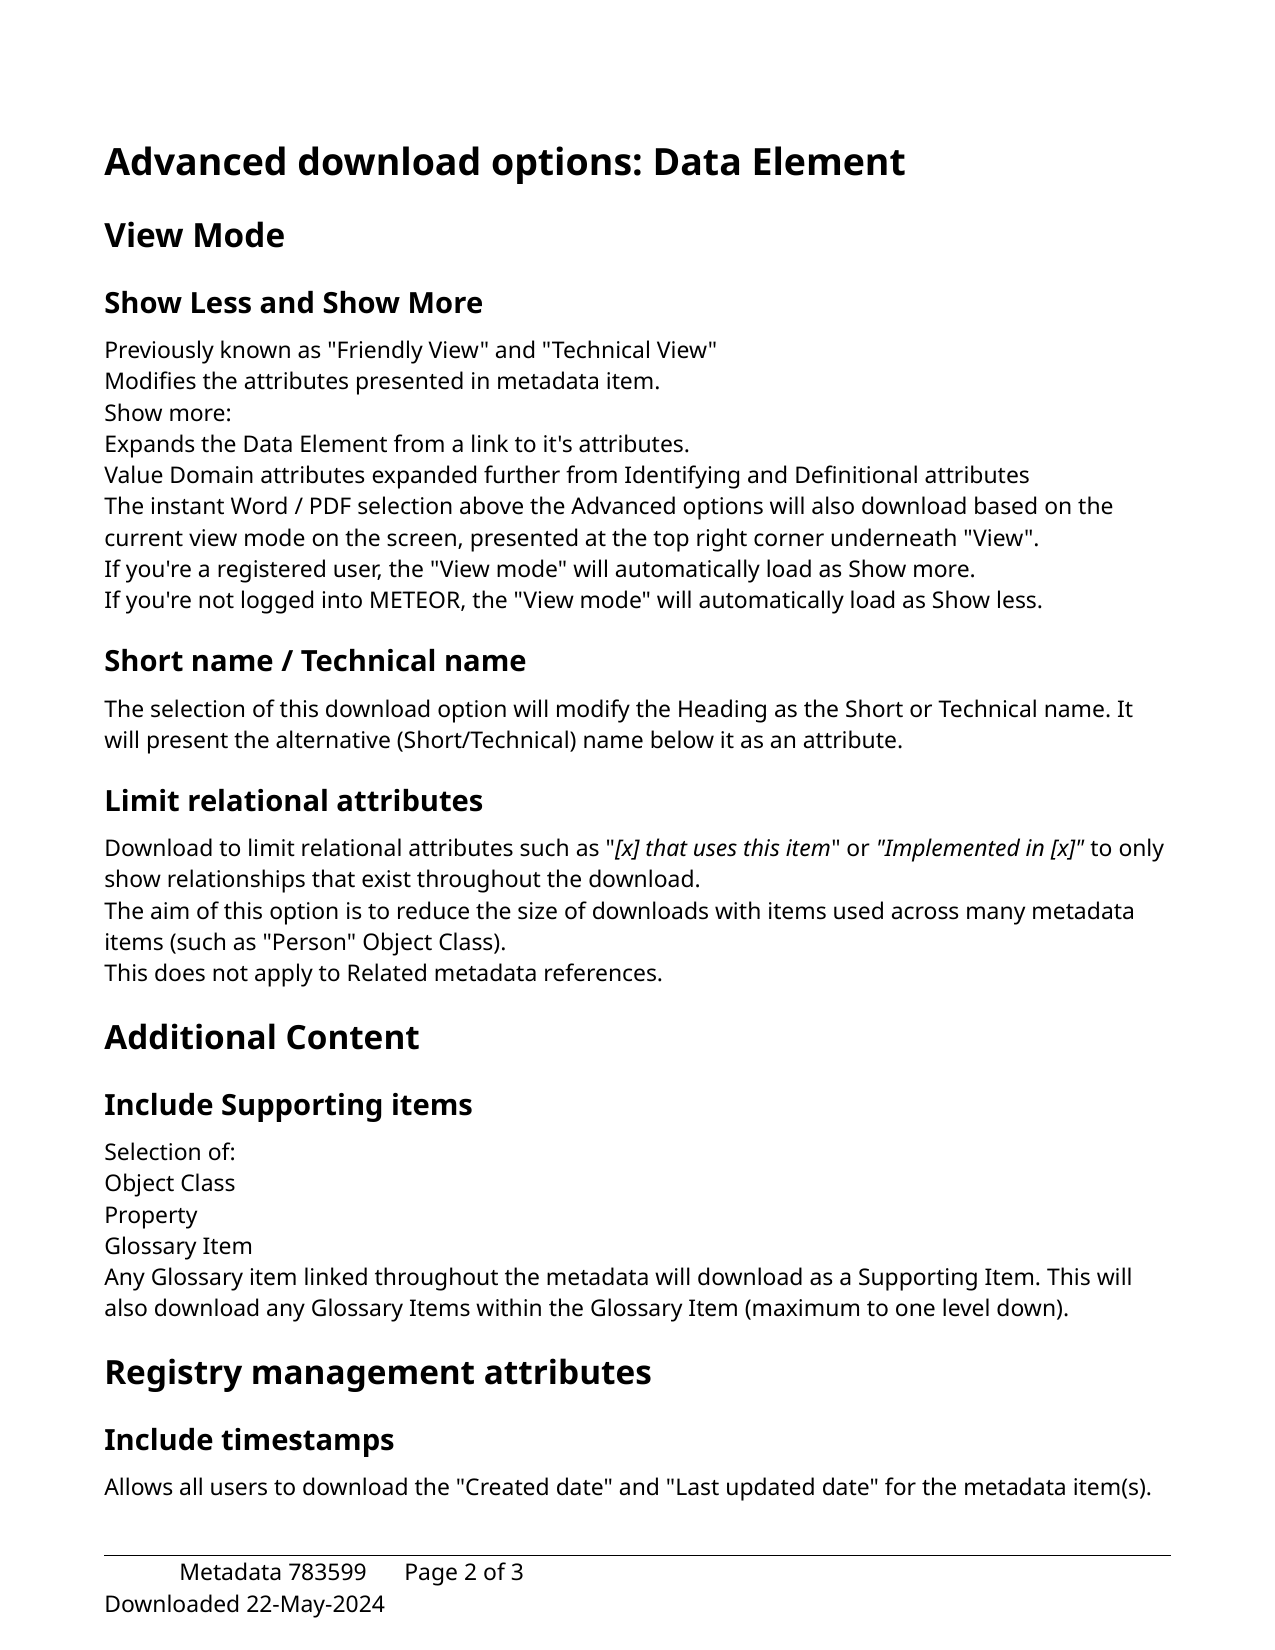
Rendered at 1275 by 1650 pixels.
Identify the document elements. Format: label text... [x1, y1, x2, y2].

subtitle Include Supporting items [104, 1084, 1171, 1123]
text Selection of: [104, 1136, 1171, 1167]
subtitle Advanced download options: Data Element [104, 135, 1171, 186]
subtitle Limit relational attributes [104, 780, 1171, 820]
text Show more: [104, 397, 1171, 428]
text This does not apply to Related metadata references. [104, 957, 1171, 988]
text Previously known as "Friendly View" and "Technical View" Modifies the attributes presented in metadata item. [104, 334, 1171, 397]
subtitle Additional Content [104, 1013, 1171, 1059]
text If you're a registered user, the "View mode" will automatically load as Show more. If you're not logged into METEOR, the "View mode" will automatically load as Show less. [104, 553, 1171, 615]
subtitle View Mode [104, 211, 1171, 257]
subtitle Include timestamps [104, 1419, 1171, 1459]
subtitle Short name / Technical name [104, 640, 1171, 680]
text The selection of this download option will modify the Heading as the Short or Technical name. It will present the alternative (Short/Technical) name below it as an attribute. [104, 692, 1171, 755]
text The instant Word / PDF selection above the Advanced options will also download based on the current view mode on the screen, presented at the top right corner underneath "View". [104, 490, 1171, 553]
text Allows all users to download the "Created date" and "Last updated date" for the metadata item(s). [104, 1471, 1171, 1502]
text Any Glossary item linked throughout the metadata will download as a Supporting Item. This will also download any Glossary Items within the Glossary Item (maximum to one level down). [104, 1261, 1171, 1323]
text Download to limit relational attributes such as "[x] that uses this item" or "Implemented in [x]" to only show relationships that exist throughout the download. [104, 832, 1171, 895]
subtitle Registry management attributes [104, 1348, 1171, 1394]
subtitle Show Less and Show More [104, 282, 1171, 322]
text The aim of this option is to reduce the size of downloads with items used across many metadata items (such as "Person" Object Class). [104, 895, 1171, 957]
